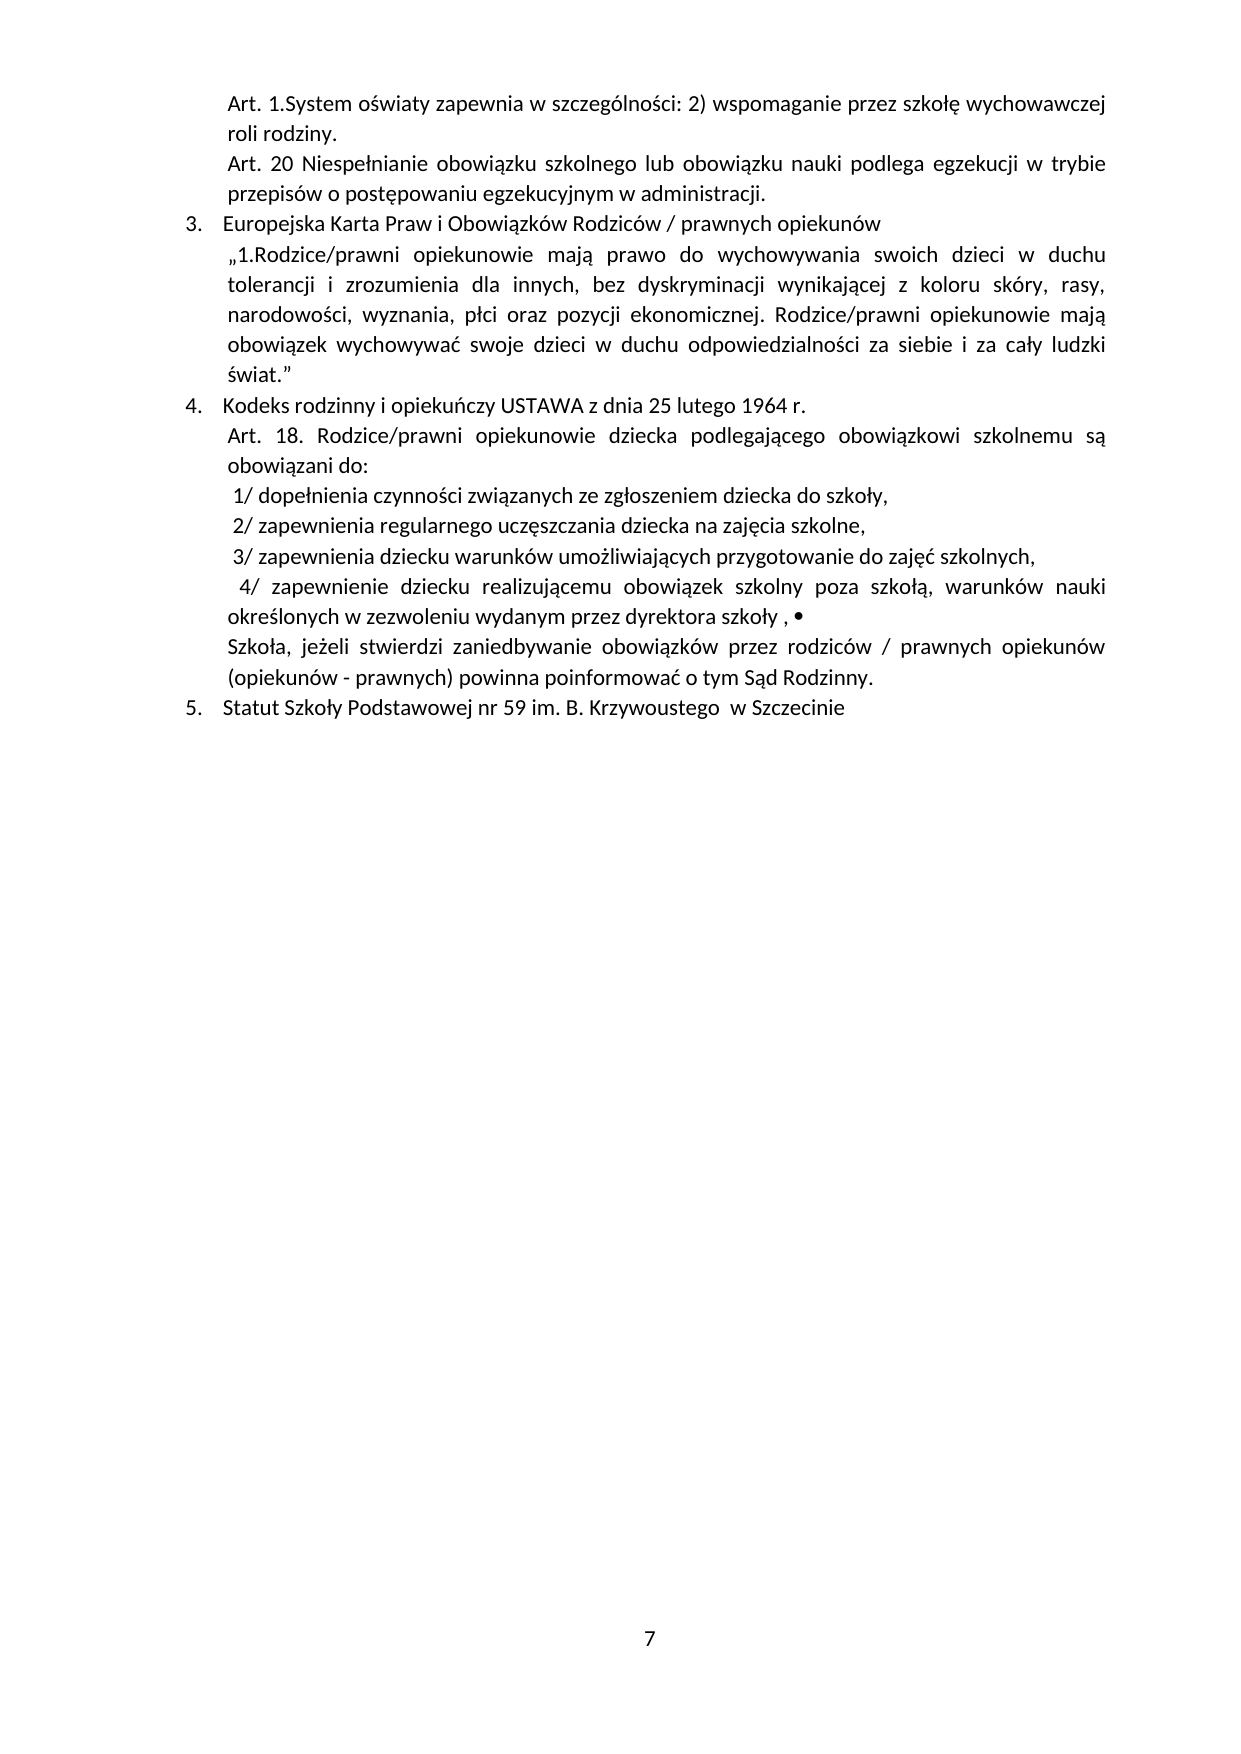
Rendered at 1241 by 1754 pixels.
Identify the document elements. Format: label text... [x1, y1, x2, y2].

list 4/ zapewnienie dziecku realizującemu obowiązek szkolny poza szkołą, warunków nauki określonych w zezwoleniu wydanym przez dyrektora szkoły , [227, 572, 1107, 630]
list Europejska Karta Praw i Obowiązków Rodziców / prawnych opiekunów [185, 209, 1107, 237]
list Art. 20 Niespełnianie obowiązku szkolnego lub obowiązku nauki podlega egzekucji w trybie przepisów o postępowaniu egzekucyjnym w administracji. [227, 149, 1107, 207]
list Art. 1.System oświaty zapewnia w szczególności: 2) wspomaganie przez szkołę wychowawczej roli rodziny. [227, 89, 1107, 147]
list 1/ dopełnienia czynności związanych ze zgłoszeniem dziecka do szkoły, [227, 481, 1107, 509]
list Szkoła, jeżeli stwierdzi zaniedbywanie obowiązków przez rodziców / prawnych opiekunów (opiekunów - prawnych) powinna poinformować o tym Sąd Rodzinny. [227, 632, 1107, 691]
list Art. 18. Rodzice/prawni opiekunowie dziecka podlegającego obowiązkowi szkolnemu są obowiązani do: [227, 421, 1107, 479]
list „1.Rodzice/prawni opiekunowie mają prawo do wychowywania swoich dzieci w duchu tolerancji i zrozumienia dla innych, bez dyskryminacji wynikającej z koloru skóry, rasy, narodowości, wyznania, płci oraz pozycji ekonomicznej. Rodzice/prawni opiekunowie mają obowiązek wychowywać swoje dzieci w duchu odpowiedzialności za siebie i za cały ludzki świat.” [227, 240, 1107, 388]
list Kodeks rodzinny i opiekuńczy USTAWA z dnia 25 lutego 1964 r. [185, 391, 1107, 419]
list Statut Szkoły Podstawowej nr 59 im. B. Krzywoustego w Szczecinie [185, 693, 1107, 721]
list 2/ zapewnienia regularnego uczęszczania dziecka na zajęcia szkolne, [227, 512, 1107, 539]
list 3/ zapewnienia dziecku warunków umożliwiających przygotowanie do zajęć szkolnych, [227, 542, 1107, 570]
